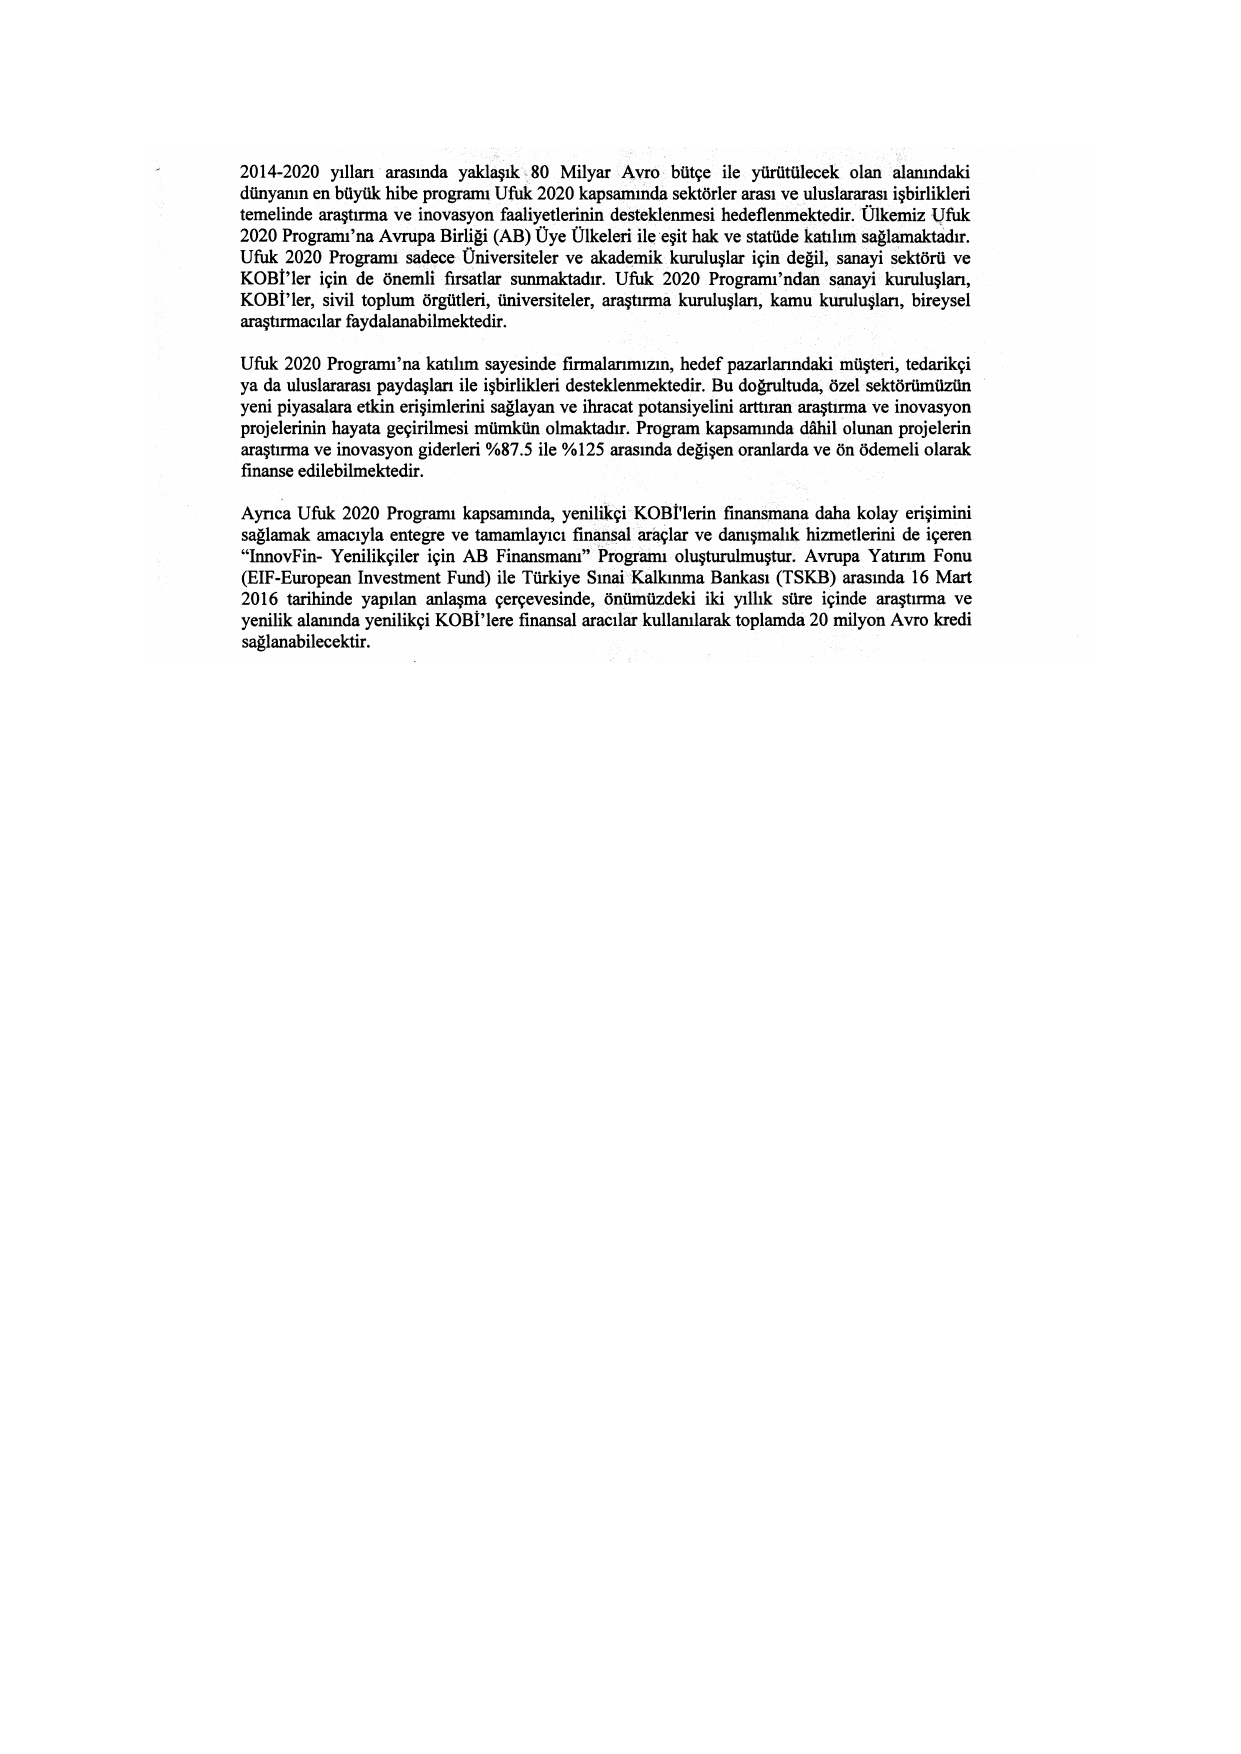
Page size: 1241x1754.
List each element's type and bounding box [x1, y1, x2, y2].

picture [147, 147, 1093, 663]
